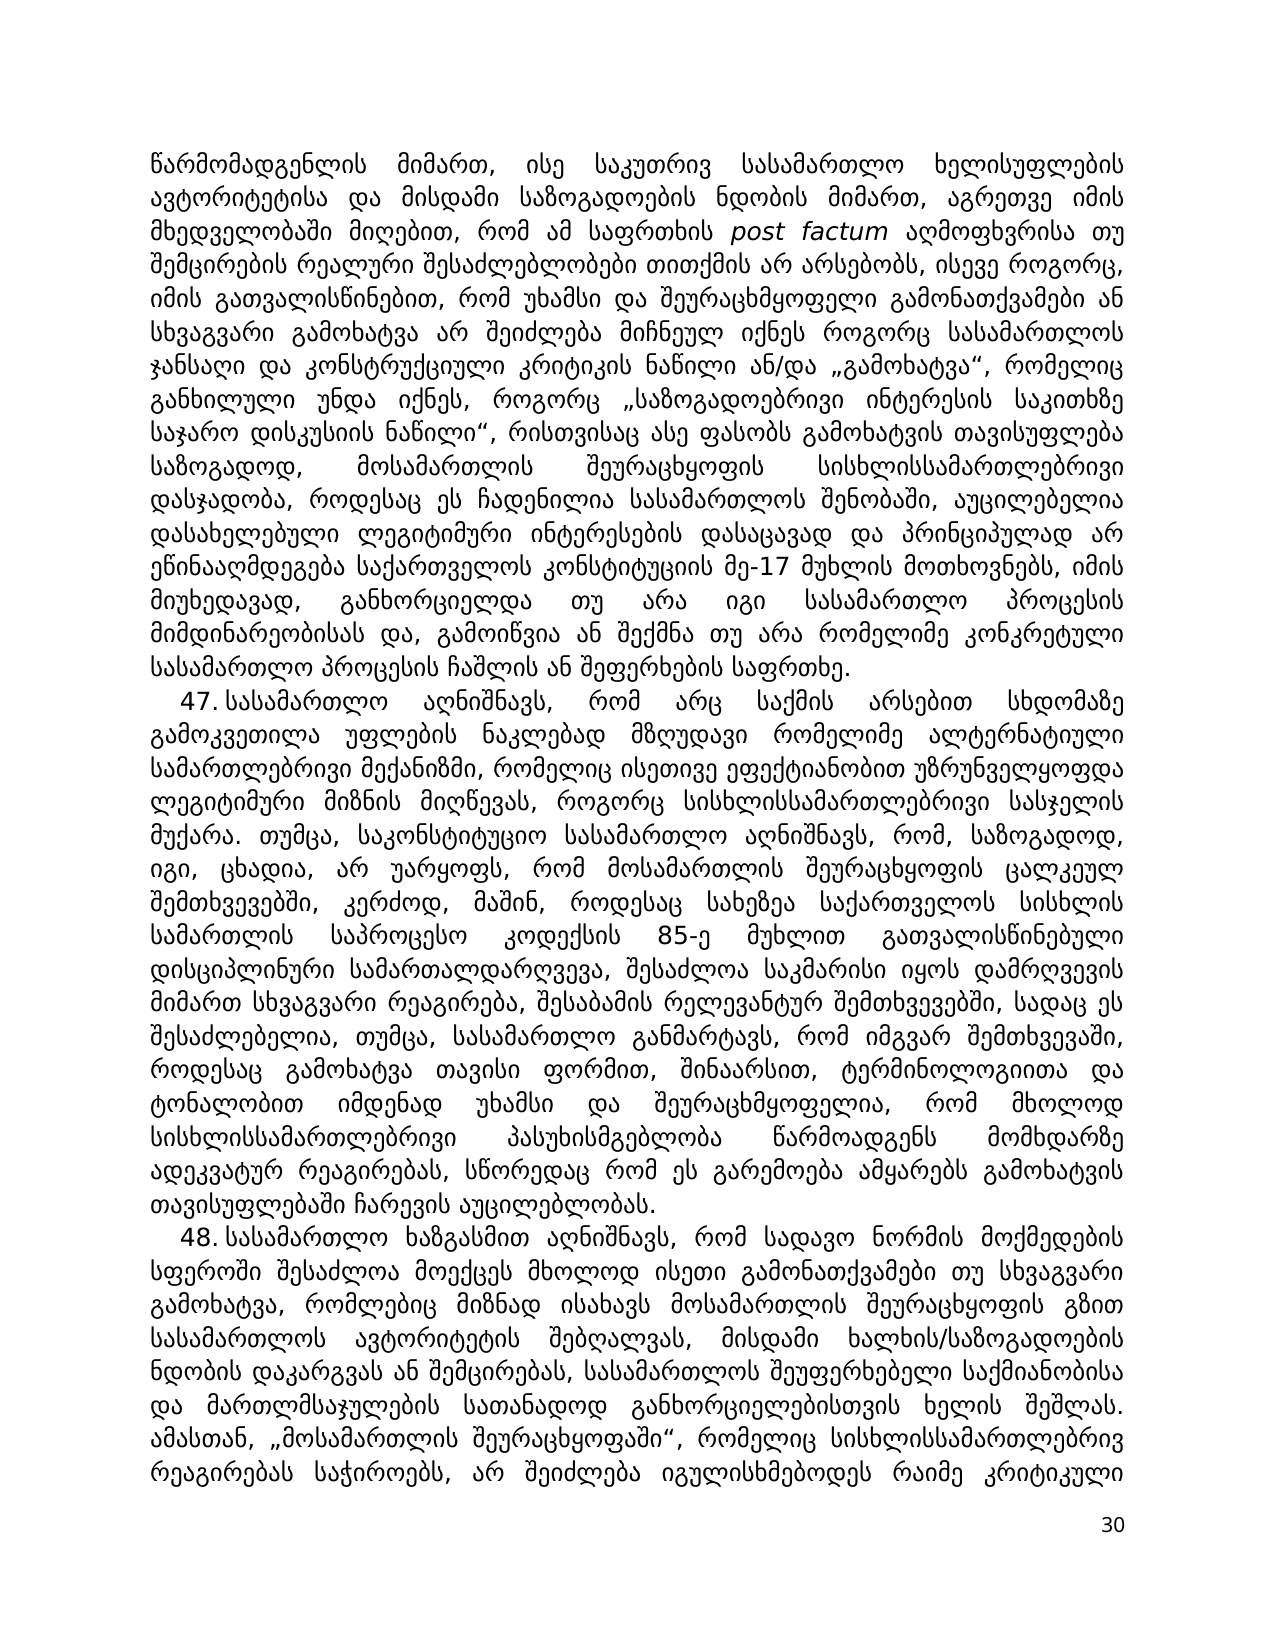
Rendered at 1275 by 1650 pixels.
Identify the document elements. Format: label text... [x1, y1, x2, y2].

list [150, 1223, 1125, 1487]
list სასამართლო აღნიშნავს, რომ არც საქმის არსებით სხდომაზე გამოკვეთილა უფლების ნაკლებად მზღუდავი რომელიმე ალტერნატიული სამართლებრივი მექანიზმი, რომელიც ისეთივე ეფექტიანობით უზრუნველყოფდა ლეგიტიმური მიზნის მიღწევას, როგორც სისხლისსამართლებრივი სასჯელის მუქარა. თუმცა, საკონსტიტუციო სასამართლო აღნიშნავს, რომ, საზოგადოდ, იგი, ცხადია, არ უარყოფს, რომ მოსამართლის შეურაცხყოფის ცალკეულ შემთხვევებში, კერძოდ, მაშინ, როდესაც სახეზეა საქართველოს სისხლის სამართლის საპროცესო კოდექსის 85-ე მუხლით გათვალისწინებული დისციპლინური სამართალდარღვევა, შესაძლოა საკმარისი იყოს დამრღვევის მიმართ სხვაგვარი რეაგირება, შესაბამის რელევანტურ შემთხვევებში, სადაც ეს შესაძლებელია, თუმცა, სასამართლო განმარტავს, რომ იმგვარ შემთხვევაში, როდესაც გამოხატვა თავისი ფორმით, შინაარსით, ტერმინოლოგიითა და ტონალობით იმდენად უხამსი და შეურაცხმყოფელია, რომ მხოლოდ სისხლისსამართლებრივი პასუხისმგებლობა წარმოადგენს მომხდარზე ადეკვატურ რეაგირებას, სწორედაც რომ ეს გარემოება ამყარებს გამოხატვის თავისუფლებაში ჩარევის აუცილებლობას. [150, 687, 1125, 1219]
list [150, 150, 1125, 682]
